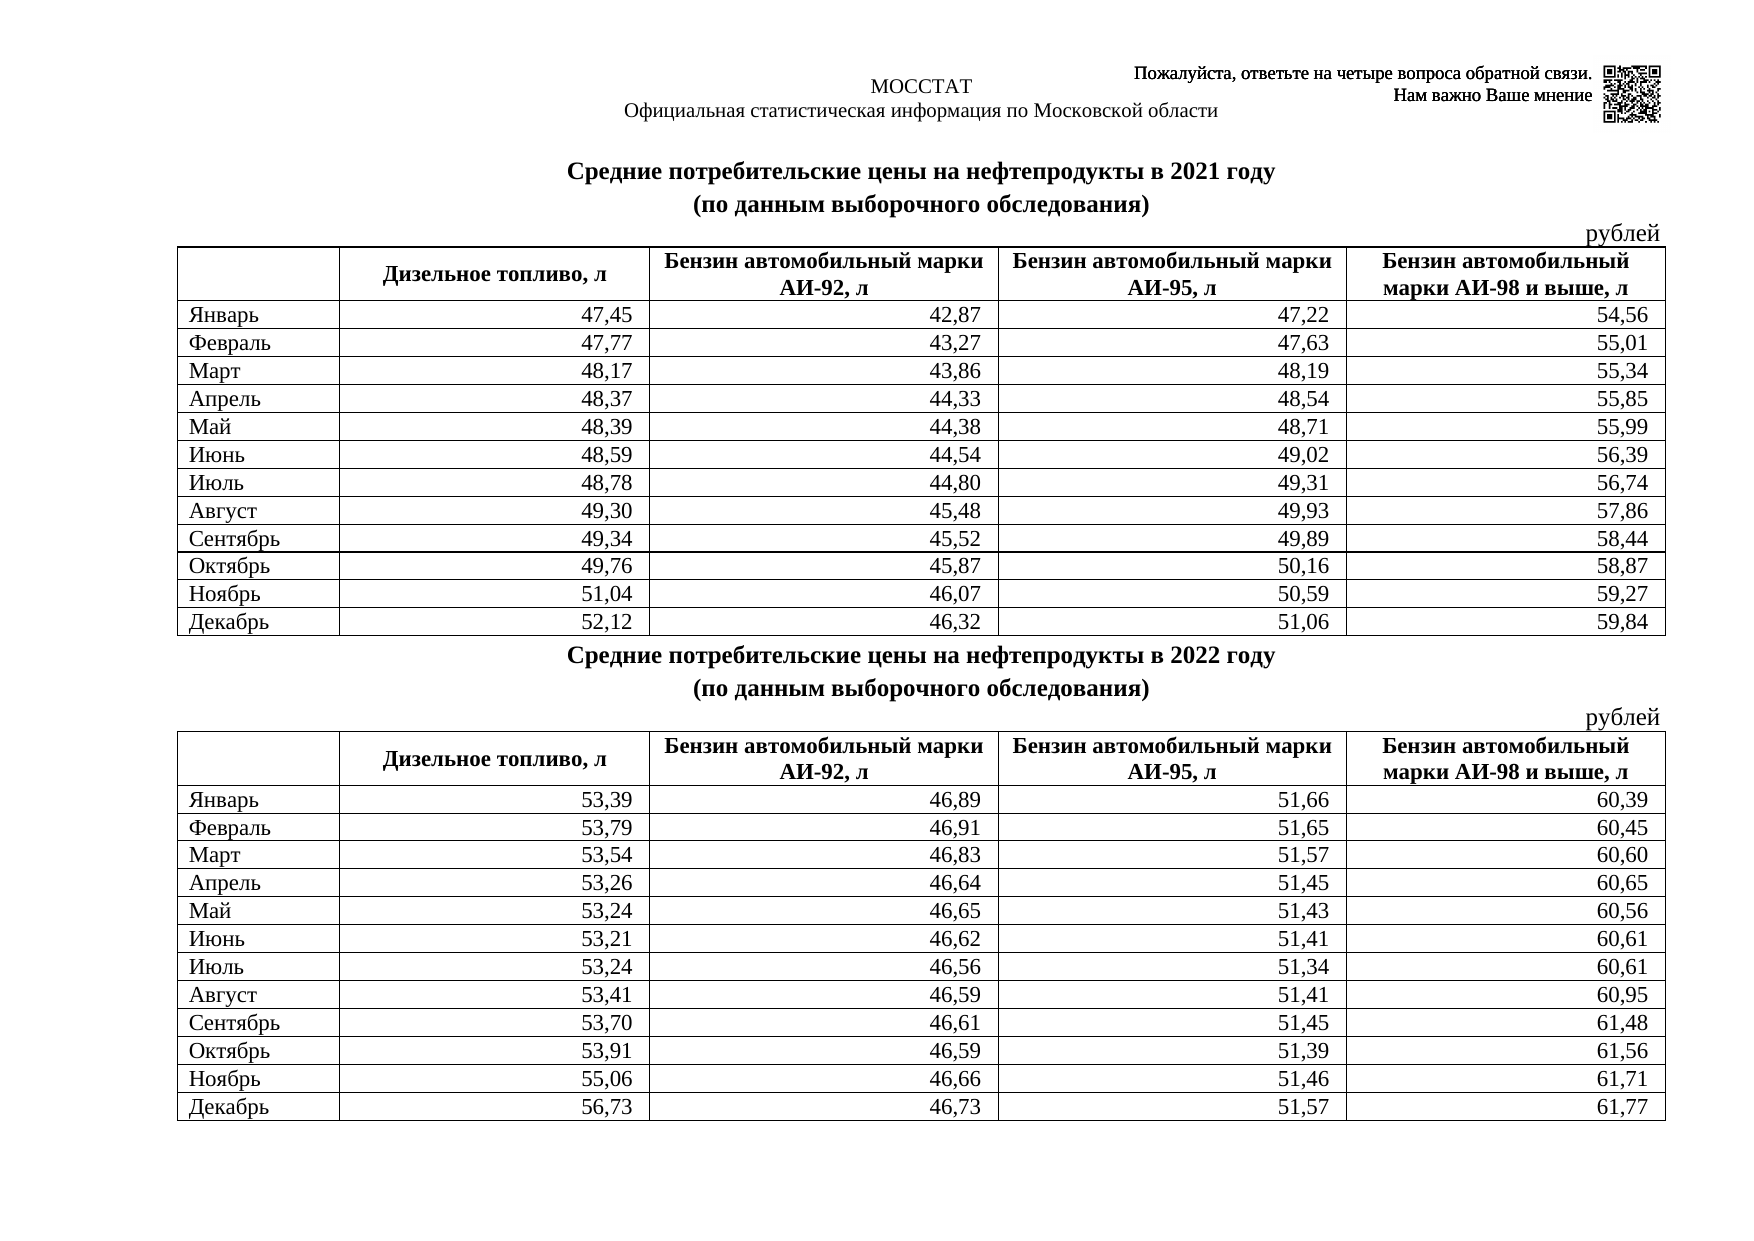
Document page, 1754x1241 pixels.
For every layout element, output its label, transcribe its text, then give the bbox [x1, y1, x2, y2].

table_cell Май [178, 413, 339, 440]
table_cell 48,19 [999, 357, 1346, 384]
table_cell Апрель [178, 385, 339, 412]
table_cell 49,34 [340, 525, 649, 551]
table_cell 56,73 [340, 1093, 649, 1119]
table_cell 46,59 [650, 1037, 998, 1064]
table_cell 59,84 [1347, 608, 1665, 635]
table_cell 48,37 [340, 385, 649, 412]
table_cell 58,87 [1347, 553, 1665, 579]
table_cell 48,54 [999, 385, 1346, 412]
table_cell 42,87 [650, 301, 998, 328]
table_cell 58,44 [1347, 525, 1665, 551]
table_cell Декабрь [178, 608, 339, 635]
table_cell Бензин автомобильный марки АИ-95, л [999, 732, 1346, 784]
table_cell 47,45 [340, 301, 649, 328]
table_cell 61,56 [1347, 1037, 1665, 1064]
table_cell Июнь [178, 925, 339, 952]
table_cell 50,16 [999, 553, 1346, 579]
table_cell Сентябрь [178, 1009, 339, 1036]
table_cell 48,59 [340, 441, 649, 468]
table_cell Январь [178, 786, 339, 812]
table_cell 56,74 [1347, 469, 1665, 496]
table_cell 61,71 [1347, 1065, 1665, 1092]
table_cell Средние потребительские цены на нефтепродукты в 2022 году [177, 636, 1665, 673]
table_cell 51,57 [999, 1093, 1346, 1119]
table_cell 53,21 [340, 925, 649, 952]
table_cell 46,91 [650, 814, 998, 840]
table_cell 49,30 [340, 497, 649, 523]
table_header Средние потребительские цены на нефтепродукты в 2021 году [177, 156, 1665, 189]
table_cell Август [178, 981, 339, 1008]
table_cell 55,34 [1347, 357, 1665, 384]
table_cell 60,65 [1347, 869, 1665, 896]
table_cell 51,41 [999, 981, 1346, 1008]
table_cell 46,65 [650, 897, 998, 924]
table_cell Октябрь [178, 553, 339, 579]
table_cell 57,86 [1347, 497, 1665, 523]
table_cell 60,60 [1347, 841, 1665, 868]
table_cell 60,61 [1347, 925, 1665, 952]
table_cell 43,86 [650, 357, 998, 384]
table_cell 52,12 [340, 608, 649, 635]
table_cell Март [178, 841, 339, 868]
table_cell Дизельное топливо, л [340, 248, 649, 300]
table_cell 44,54 [650, 441, 998, 468]
table_cell 49,93 [999, 497, 1346, 523]
table_cell 53,24 [340, 953, 649, 980]
table_cell 46,89 [650, 786, 998, 812]
table_cell 55,01 [1347, 329, 1665, 356]
table_cell 45,48 [650, 497, 998, 523]
table_cell Ноябрь [178, 1065, 339, 1092]
table_cell Бензин автомобильный марки АИ-92, л [650, 732, 998, 784]
table_cell 51,06 [999, 608, 1346, 635]
table_cell 51,57 [999, 841, 1346, 868]
table_cell 49,31 [999, 469, 1346, 496]
table_cell Февраль [178, 814, 339, 840]
table_cell [178, 248, 339, 300]
table_cell Февраль [178, 329, 339, 356]
table_cell 51,66 [999, 786, 1346, 812]
table_cell 53,79 [340, 814, 649, 840]
table_cell 46,62 [650, 925, 998, 952]
table_cell 49,89 [999, 525, 1346, 551]
table_cell Август [178, 497, 339, 523]
table_cell 51,39 [999, 1037, 1346, 1064]
table_cell 44,80 [650, 469, 998, 496]
table_cell 44,33 [650, 385, 998, 412]
table_cell 46,66 [650, 1065, 998, 1092]
table_cell 61,48 [1347, 1009, 1665, 1036]
table_cell 54,56 [1347, 301, 1665, 328]
table_cell 53,70 [340, 1009, 649, 1036]
table_cell 47,63 [999, 329, 1346, 356]
table_cell Сентябрь [178, 525, 339, 551]
table_cell 44,38 [650, 413, 998, 440]
table_cell 51,46 [999, 1065, 1346, 1092]
table_cell 53,54 [340, 841, 649, 868]
table_cell 51,43 [999, 897, 1346, 924]
table_cell Март [178, 357, 339, 384]
table_cell 46,83 [650, 841, 998, 868]
table_cell 46,64 [650, 869, 998, 896]
table_cell Бензин автомобильный марки АИ-92, л [650, 248, 998, 300]
table_cell 60,45 [1347, 814, 1665, 840]
table_cell 48,17 [340, 357, 649, 384]
table_cell 53,39 [340, 786, 649, 812]
table_cell Дизельное топливо, л [340, 732, 649, 784]
table_cell 53,26 [340, 869, 649, 896]
table_cell 46,32 [650, 608, 998, 635]
table_cell Бензин автомобильный марки АИ-95, л [999, 248, 1346, 300]
table_cell 46,07 [650, 580, 998, 607]
table_cell 45,52 [650, 525, 998, 551]
table_cell 45,87 [650, 553, 998, 579]
table_cell 55,06 [340, 1065, 649, 1092]
table_cell 60,56 [1347, 897, 1665, 924]
table_cell 48,78 [340, 469, 649, 496]
table_cell 43,27 [650, 329, 998, 356]
table_cell Июль [178, 953, 339, 980]
table_cell Ноябрь [178, 580, 339, 607]
table_cell 50,59 [999, 580, 1346, 607]
table_cell 51,45 [999, 1009, 1346, 1036]
table_cell 53,91 [340, 1037, 649, 1064]
table_cell 55,99 [1347, 413, 1665, 440]
table_cell 60,61 [1347, 953, 1665, 980]
table_cell 49,76 [340, 553, 649, 579]
table_cell (по данным выборочного обследования) рублей [177, 189, 1665, 246]
table_cell 47,22 [999, 301, 1346, 328]
table_cell 46,61 [650, 1009, 998, 1036]
table_cell 47,77 [340, 329, 649, 356]
table_cell 60,95 [1347, 981, 1665, 1008]
table_cell 60,39 [1347, 786, 1665, 812]
table_cell Октябрь [178, 1037, 339, 1064]
table_cell 61,77 [1347, 1093, 1665, 1119]
table_cell 51,34 [999, 953, 1346, 980]
table_cell Июль [178, 469, 339, 496]
table_cell Бензин автомобильный марки АИ-98 и выше, л [1347, 248, 1665, 300]
table_cell 46,59 [650, 981, 998, 1008]
table_cell Апрель [178, 869, 339, 896]
table_cell Май [178, 897, 339, 924]
table_cell 48,39 [340, 413, 649, 440]
table_cell 56,39 [1347, 441, 1665, 468]
table_cell Июнь [178, 441, 339, 468]
table_cell 49,02 [999, 441, 1346, 468]
table_cell [178, 732, 339, 784]
table_cell 55,85 [1347, 385, 1665, 412]
table_cell 53,24 [340, 897, 649, 924]
table_cell 51,65 [999, 814, 1346, 840]
table_cell 46,56 [650, 953, 998, 980]
table_cell (по данным выборочного обследования) рублей [177, 673, 1665, 731]
table_cell Бензин автомобильный марки АИ-98 и выше, л [1347, 732, 1665, 784]
table_cell 53,41 [340, 981, 649, 1008]
picture [1593, 55, 1671, 133]
table_cell 51,04 [340, 580, 649, 607]
table_cell 51,45 [999, 869, 1346, 896]
table_cell 46,73 [650, 1093, 998, 1119]
table_cell 51,41 [999, 925, 1346, 952]
table_cell 59,27 [1347, 580, 1665, 607]
table_cell 48,71 [999, 413, 1346, 440]
table_cell Декабрь [178, 1093, 339, 1119]
table_cell Январь [178, 301, 339, 328]
